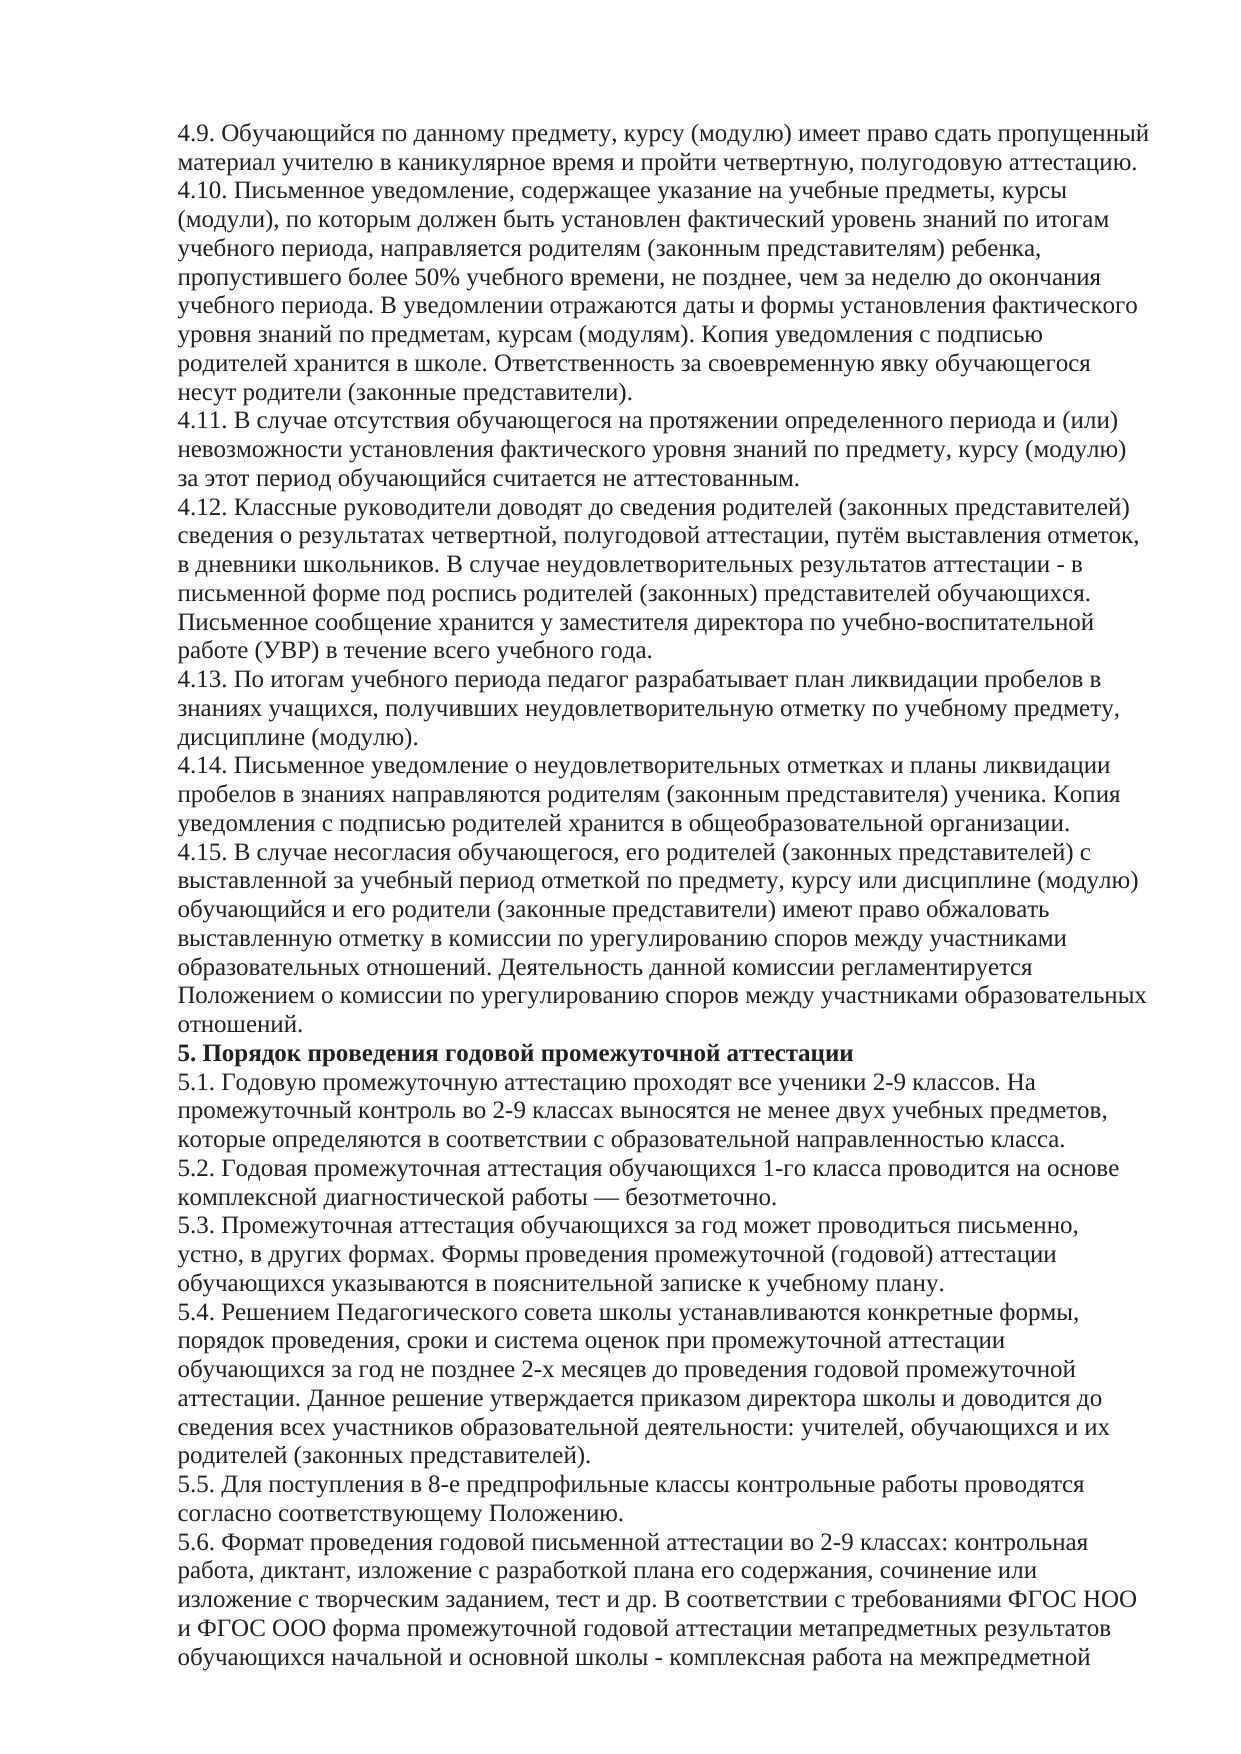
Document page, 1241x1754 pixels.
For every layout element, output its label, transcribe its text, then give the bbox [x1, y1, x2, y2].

text 5. Порядок проведения годовой промежуточной аттестации [177, 1038, 1152, 1067]
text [177, 118, 1152, 1038]
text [177, 1067, 1152, 1671]
